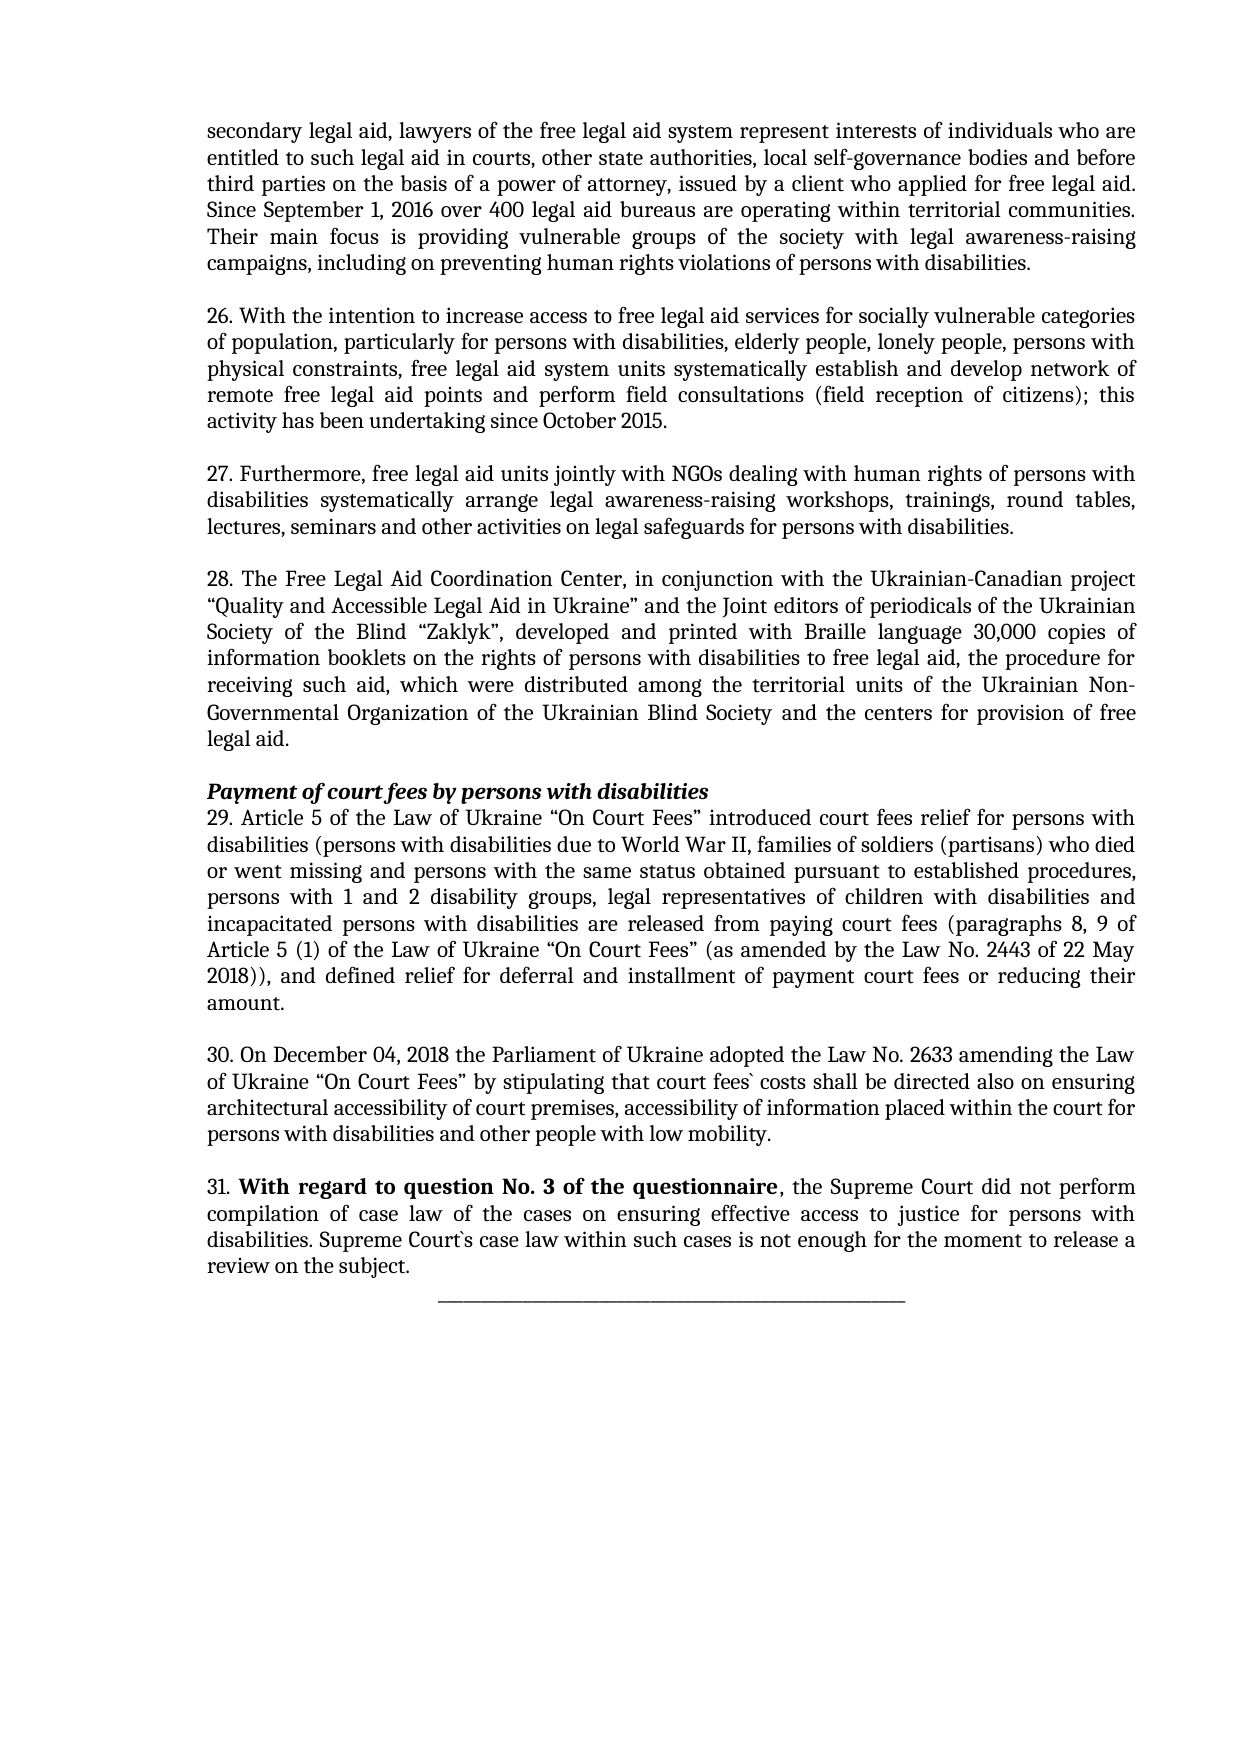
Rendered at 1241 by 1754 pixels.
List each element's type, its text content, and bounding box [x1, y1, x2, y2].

text 29. Article 5 of the Law of Ukraine “On Court Fees” introduced court fees relief for persons with disabilities (persons with disabilities due to World War II, families of soldiers (partisans) who died or went missing and persons with the same status obtained pursuant to established procedures, persons with 1 and 2 disability groups, legal representatives of children with disabilities and incapacitated persons with disabilities are released from paying court fees (paragraphs 8, 9 of Article 5 (1) of the Law of Ukraine “On Court Fees” (as amended by the Law No. 2443 of 22 May 2018)), and defined relief for deferral and installment of payment court fees or reducing their amount. [207, 805, 1137, 1016]
text _______________________________________________________ [207, 1279, 1137, 1306]
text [207, 118, 1137, 276]
text 28. The Free Legal Aid Coordination Center, in conjunction with the Ukrainian-Canadian project “Quality and Accessible Legal Aid in Ukraine” and the Joint editors of periodicals of the Ukrainian Society of the Blind “Zaklyk”, developed and printed with Braille language 30,000 copies of information booklets on the rights of persons with disabilities to free legal aid, the procedure for receiving such aid, which were distributed among the territorial units of the Ukrainian Non-Governmental Organization of the Ukrainian Blind Society and the centers for provision of free legal aid. [207, 566, 1137, 752]
text 27. Furthermore, free legal aid units jointly with NGOs dealing with human rights of persons with disabilities systematically arrange legal awareness-raising workshops, trainings, round tables, lectures, seminars and other activities on legal safeguards for persons with disabilities. [207, 461, 1137, 540]
text Payment of court fees by persons with disabilities [207, 779, 1137, 805]
text 31. With regard to question No. 3 of the questionnaire, the Supreme Court did not perform compilation of case law of the cases on ensuring effective access to justice for persons with disabilities. Supreme Court`s case law within such cases is not enough for the moment to release a review on the subject. [207, 1174, 1137, 1279]
text 26. With the intention to increase access to free legal aid services for socially vulnerable categories of population, particularly for persons with disabilities, elderly people, lonely people, persons with physical constraints, free legal aid system units systematically establish and develop network of remote free legal aid points and perform field consultations (field reception of citizens); this activity has been undertaking since October 2015. [207, 303, 1137, 434]
text 30. On December 04, 2018 the Parliament of Ukraine adopted the Law No. 2633 amending the Law of Ukraine “On Court Fees” by stipulating that court fees` costs shall be directed also on ensuring architectural accessibility of court premises, accessibility of information placed within the court for persons with disabilities and other people with low mobility. [207, 1042, 1137, 1148]
